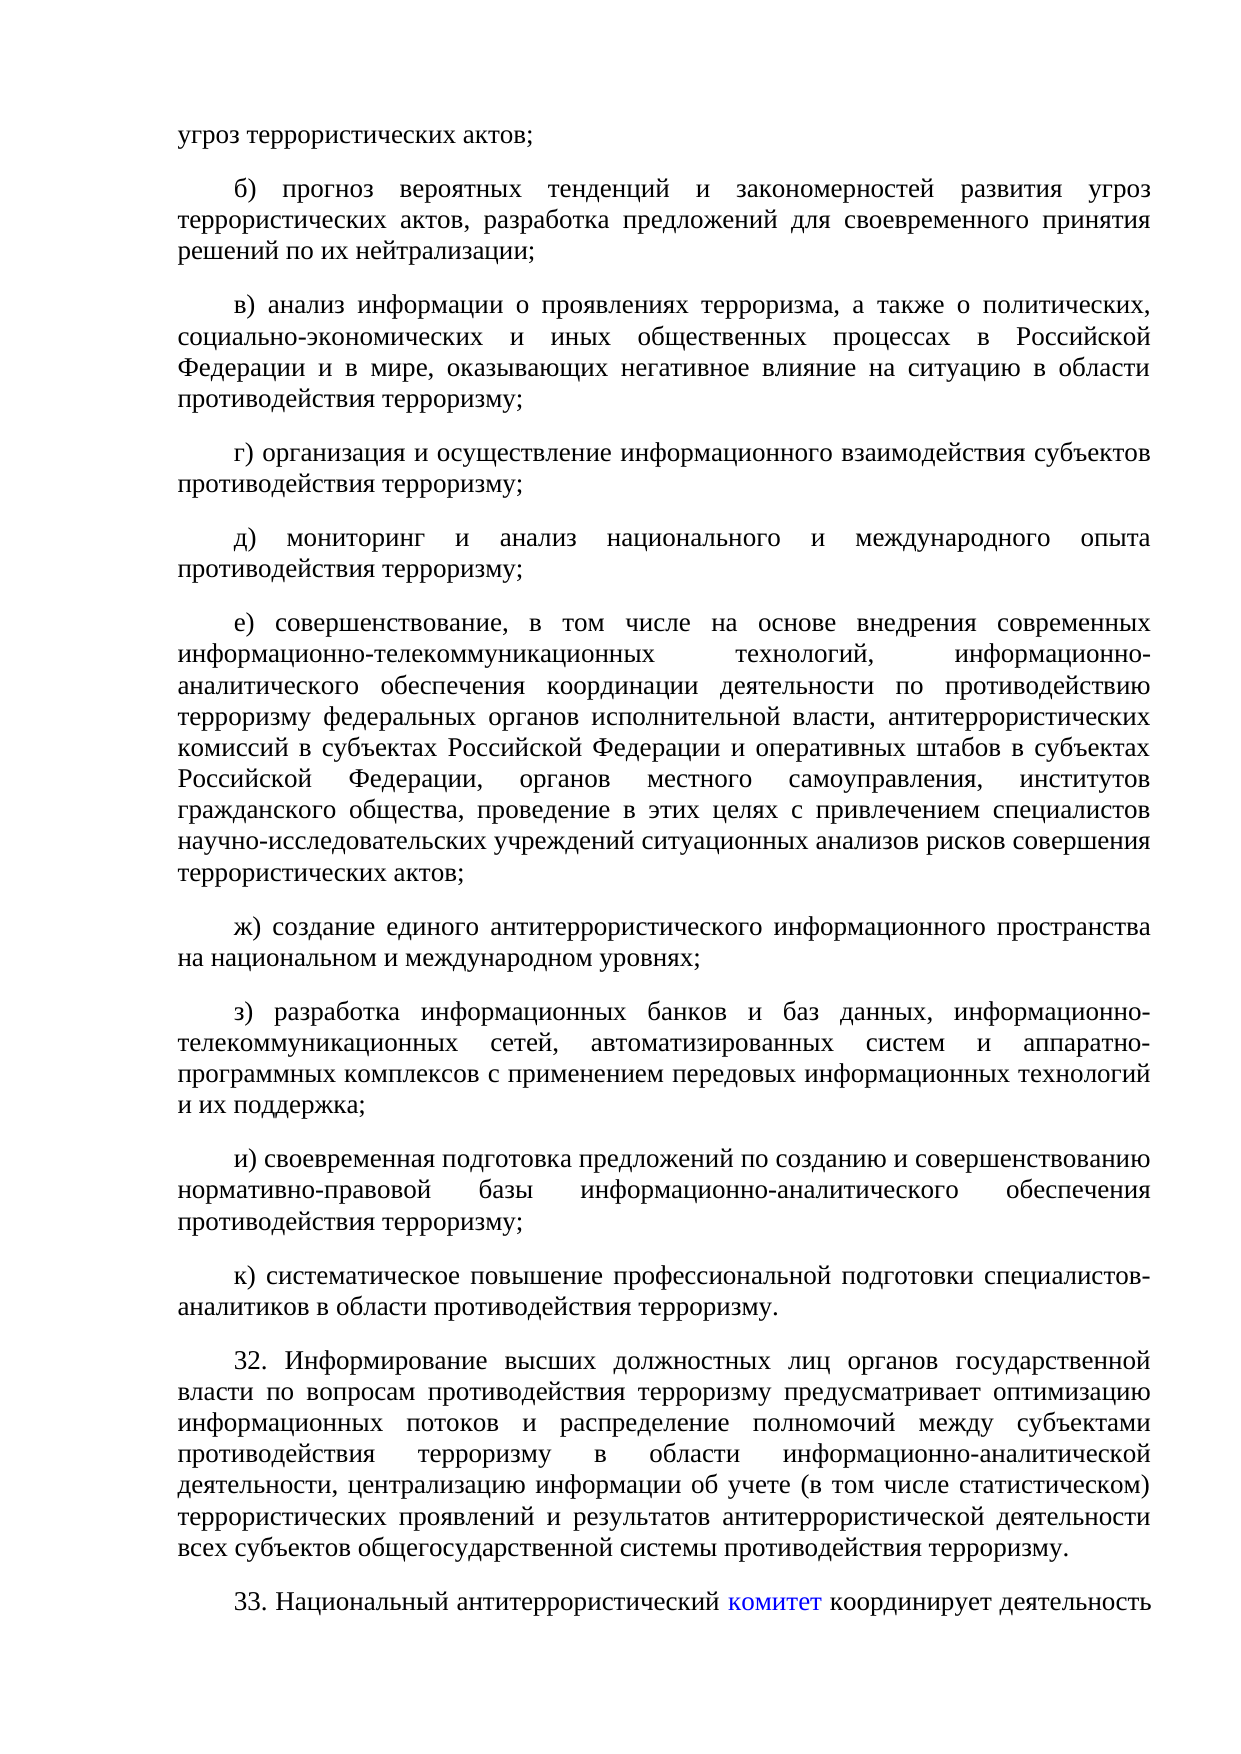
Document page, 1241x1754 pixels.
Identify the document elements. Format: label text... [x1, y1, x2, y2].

text е) совершенствование, в том числе на основе внедрения современных информационно-телекоммуникационных технологий, информационно-аналитического обеспечения координации деятельности по противодействию терроризму федеральных органов исполнительной власти, антитеррористических комиссий в субъектах Российской Федерации и оперативных штабов в субъектах Российской Федерации, органов местного самоуправления, институтов гражданского общества, проведение в этих целях с привлечением специалистов научно-исследовательских учреждений ситуационных анализов рисков совершения террористических актов; [177, 606, 1152, 887]
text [177, 1585, 1152, 1616]
text з) разработка информационных банков и баз данных, информационно-телекоммуникационных сетей, автоматизированных систем и аппаратно-программных комплексов с применением передовых информационных технологий и их поддержка; [177, 995, 1152, 1119]
text и) своевременная подготовка предложений по созданию и совершенствованию нормативно-правовой базы информационно-аналитического обеспечения противодействия терроризму; [177, 1142, 1152, 1236]
text б) прогноз вероятных тенденций и закономерностей развития угроз террористических актов, разработка предложений для своевременного принятия решений по их нейтрализации; [177, 172, 1152, 266]
text 32. Информирование высших должностных лиц органов государственной власти по вопросам противодействия терроризму предусматривает оптимизацию информационных потоков и распределение полномочий между субъектами противодействия терроризму в области информационно-аналитической деятельности, централизацию информации об учете (в том числе статистическом) террористических проявлений и результатов антитеррористической деятельности всех субъектов общегосударственной системы противодействия терроризму. [177, 1344, 1152, 1562]
text в) анализ информации о проявлениях терроризма, а также о политических, социально-экономических и иных общественных процессах в Российской Федерации и в мире, оказывающих негативное влияние на ситуацию в области противодействия терроризму; [177, 288, 1152, 413]
text д) мониторинг и анализ национального и международного опыта противодействия терроризму; [177, 521, 1152, 583]
text к) систематическое повышение профессиональной подготовки специалистов-аналитиков в области противодействия терроризму. [177, 1259, 1152, 1321]
text г) организация и осуществление информационного взаимодействия субъектов противодействия терроризму; [177, 436, 1152, 498]
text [177, 118, 1152, 149]
text ж) создание единого антитеррористического информационного пространства на национальном и международном уровнях; [177, 910, 1152, 972]
